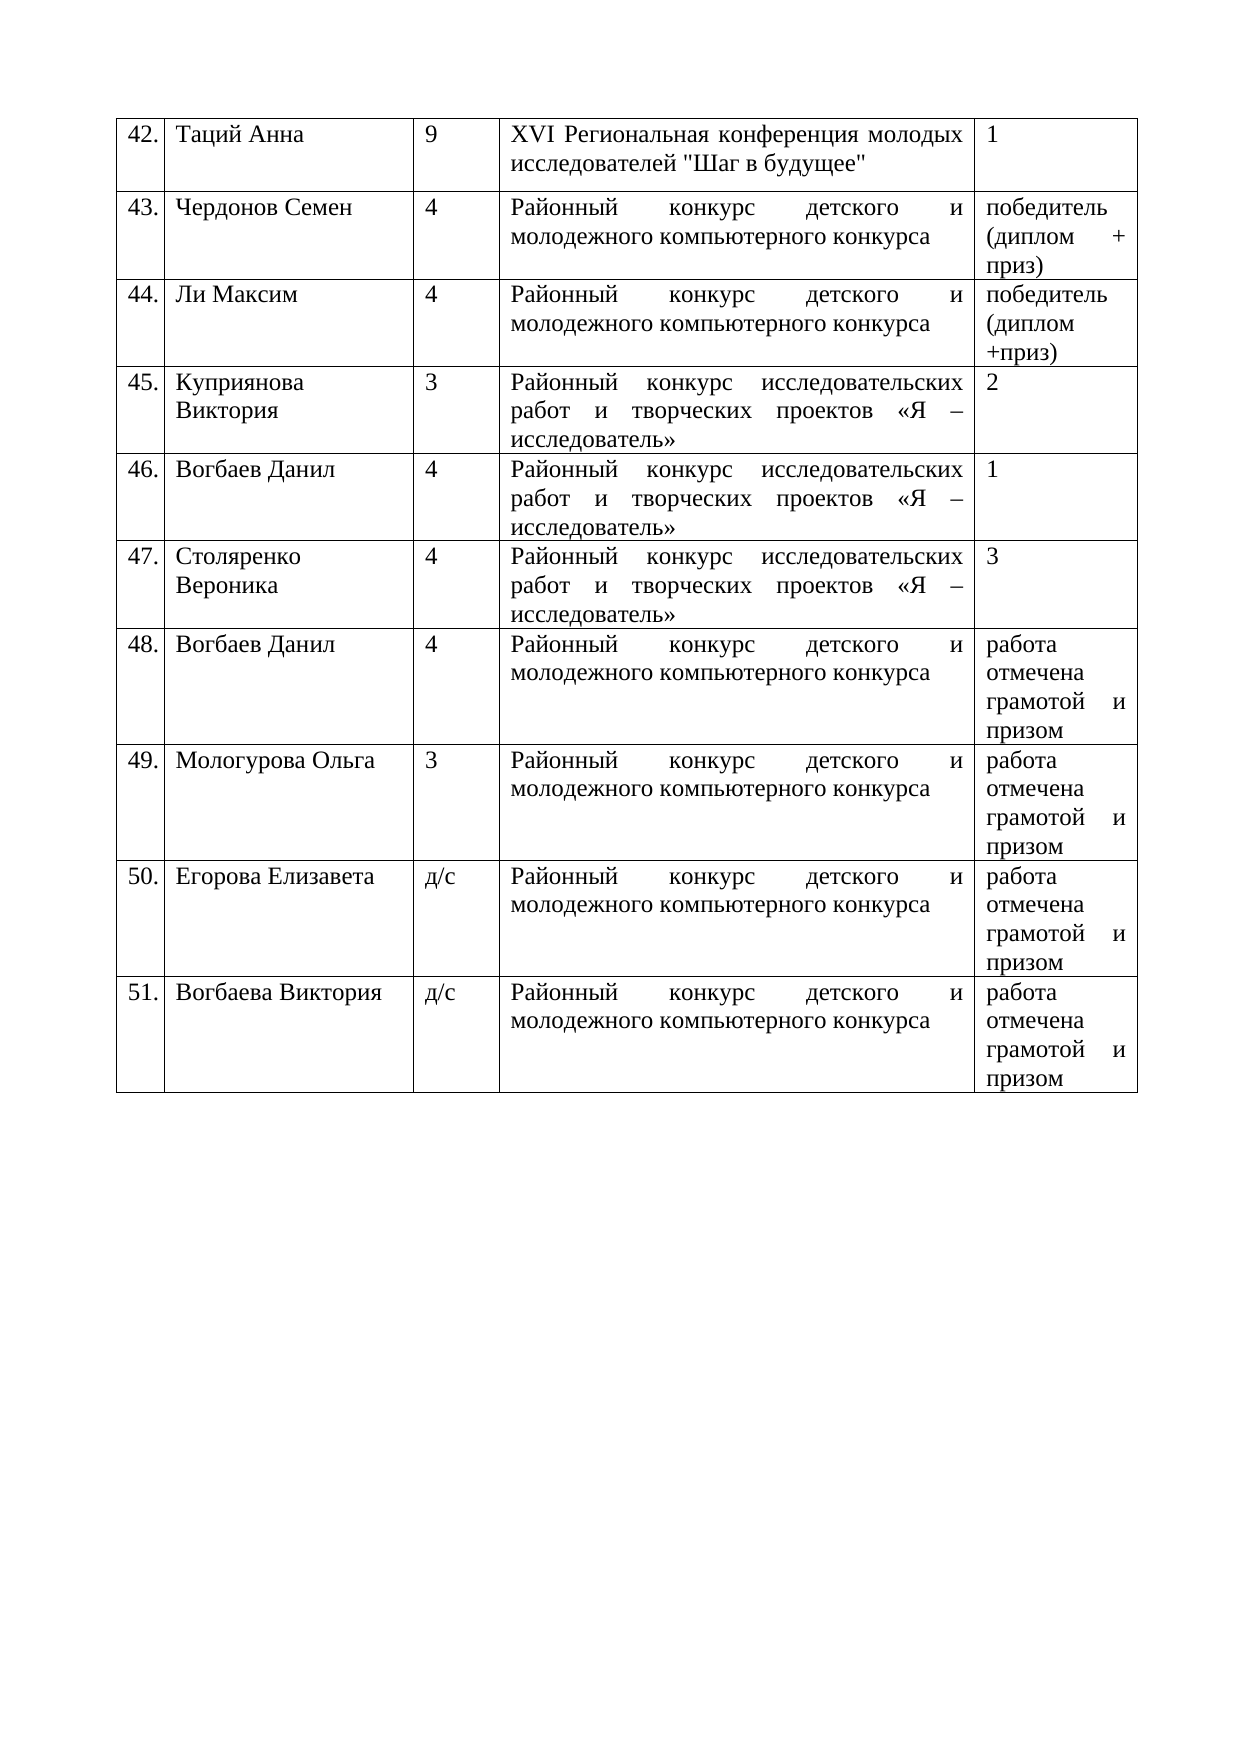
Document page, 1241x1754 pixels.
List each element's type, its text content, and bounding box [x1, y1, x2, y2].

table_cell Районный конкурс исследовательских работ и творческих проектов «Я – исследователь» [500, 367, 974, 453]
table_cell победитель (диплом +приз) [975, 280, 1137, 366]
table_cell [117, 119, 164, 191]
table_cell [117, 454, 164, 540]
table_cell Столяренко Вероника [165, 541, 413, 628]
table_cell Районный конкурс детского и молодежного компьютерного конкурса [500, 629, 974, 744]
table_cell Районный конкурс детского и молодежного компьютерного конкурса [500, 280, 974, 366]
table_cell работа отмечена грамотой и призом [975, 977, 1137, 1092]
table_cell Районный конкурс детского и молодежного компьютерного конкурса [500, 192, 974, 278]
table_cell Районный конкурс детского и молодежного компьютерного конкурса [500, 745, 974, 860]
table_cell Ли Максим [165, 280, 413, 366]
table_cell [117, 629, 164, 744]
table_cell 4 [414, 280, 499, 366]
table_cell 4 [414, 541, 499, 628]
table_cell Районный конкурс исследовательских работ и творческих проектов «Я – исследователь» [500, 454, 974, 540]
table_cell Егорова Елизавета [165, 861, 413, 976]
table_cell 1 [975, 119, 1137, 191]
table_cell работа отмечена грамотой и призом [975, 861, 1137, 976]
table_cell [117, 745, 164, 860]
table_cell 3 [975, 541, 1137, 628]
table_cell Районный конкурс детского и молодежного компьютерного конкурса [500, 861, 974, 976]
table_cell 4 [414, 192, 499, 278]
table_cell [117, 192, 164, 278]
table_cell д/с [414, 861, 499, 976]
table_cell работа отмечена грамотой и призом [975, 629, 1137, 744]
table_cell 3 [414, 367, 499, 453]
table_cell победитель (диплом + приз) [975, 192, 1137, 278]
table_cell [117, 861, 164, 976]
table_cell Таций Анна [165, 119, 413, 191]
table_cell Вогбаев Данил [165, 454, 413, 540]
table_cell 2 [975, 367, 1137, 453]
table_cell 4 [414, 454, 499, 540]
table_cell 4 [414, 629, 499, 744]
table_cell Районный конкурс детского и молодежного компьютерного конкурса [500, 977, 974, 1092]
table_cell д/с [414, 977, 499, 1092]
table_cell Вогбаев Данил [165, 629, 413, 744]
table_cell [500, 119, 974, 191]
table_cell [117, 280, 164, 366]
table_cell Куприянова Виктория [165, 367, 413, 453]
table_cell Вогбаева Виктория [165, 977, 413, 1092]
table_cell 3 [414, 745, 499, 860]
table_cell работа отмечена грамотой и призом [975, 745, 1137, 860]
table_cell Районный конкурс исследовательских работ и творческих проектов «Я – исследователь» [500, 541, 974, 628]
table_cell Мологурова Ольга [165, 745, 413, 860]
table_cell Чердонов Семен [165, 192, 413, 278]
table_cell [117, 541, 164, 628]
table_cell 1 [975, 454, 1137, 540]
table_cell [117, 977, 164, 1092]
table_cell 9 [414, 119, 499, 191]
table_cell [117, 367, 164, 453]
